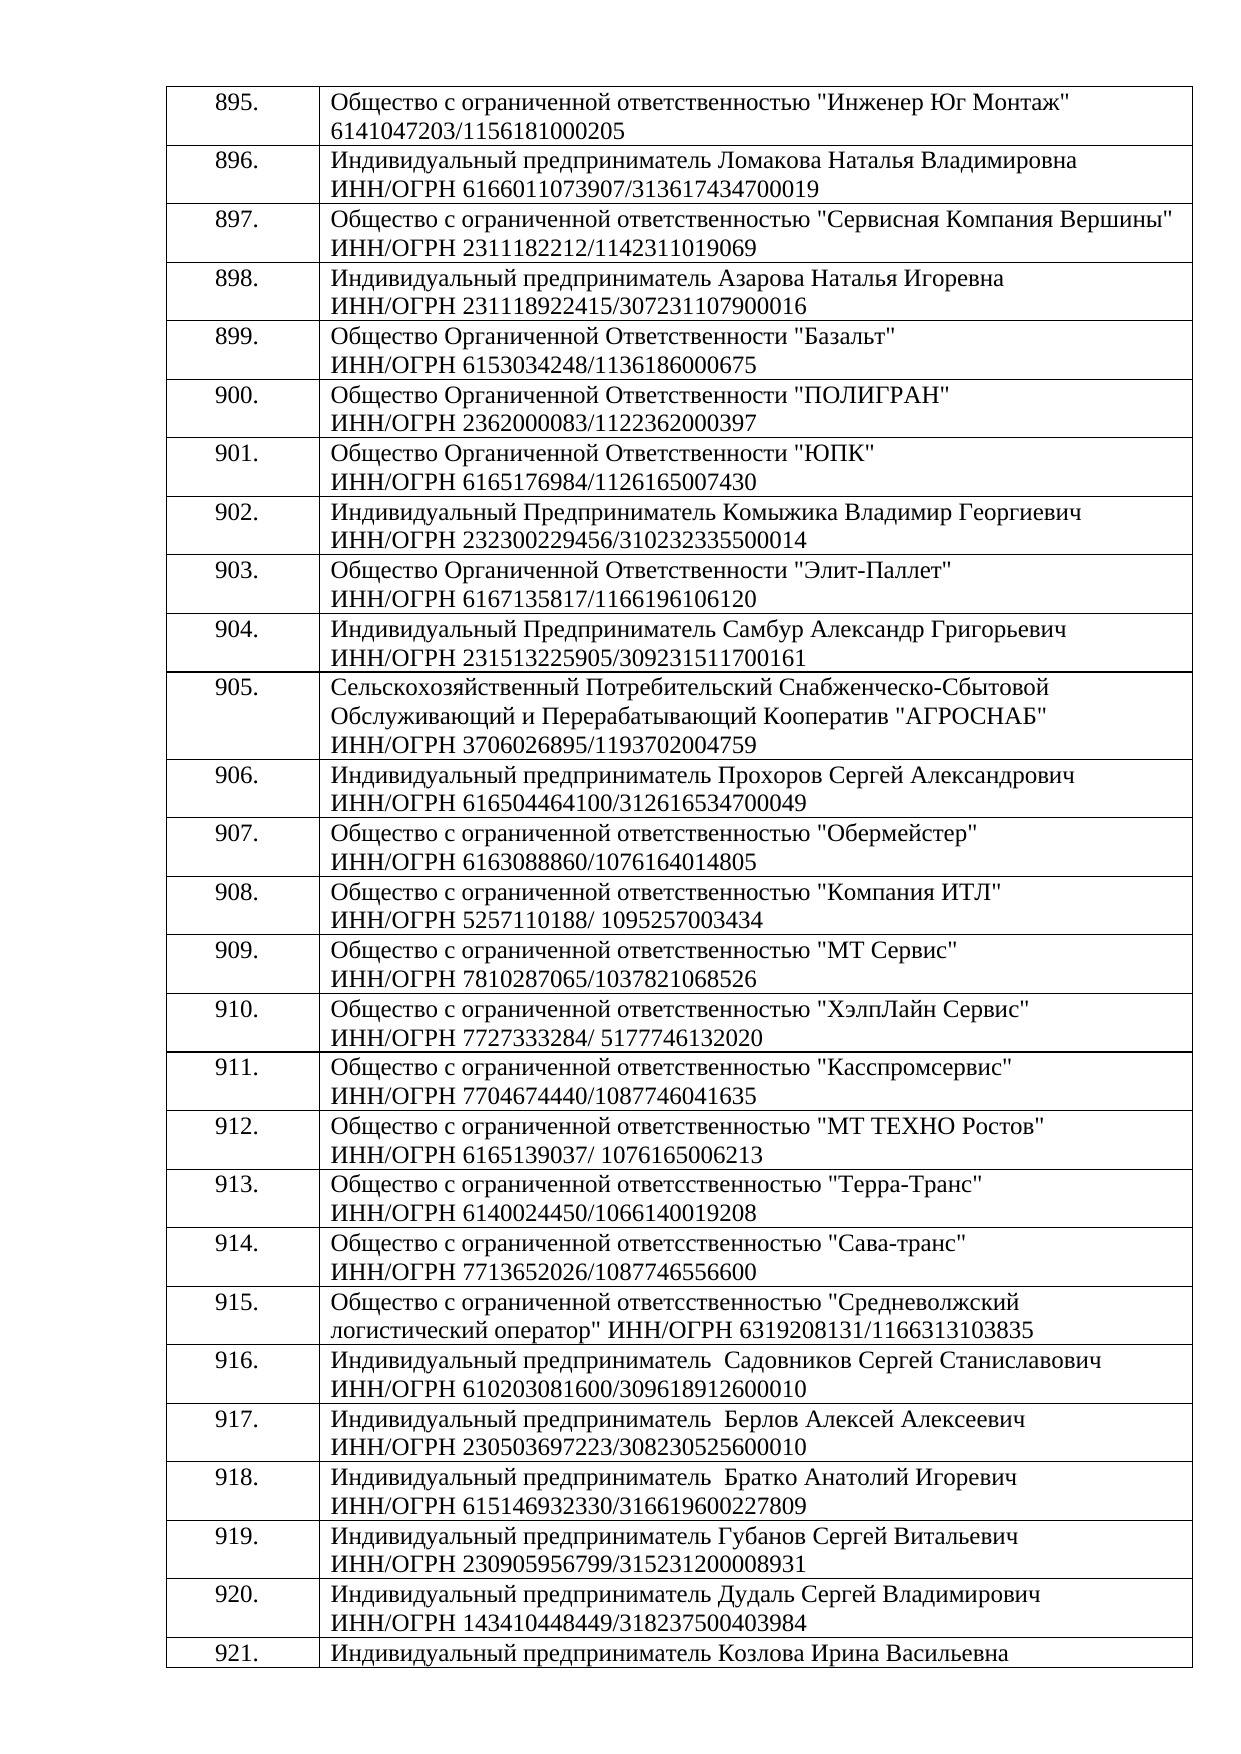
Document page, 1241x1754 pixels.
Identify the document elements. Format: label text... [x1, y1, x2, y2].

table_cell Индивидуальный предприниматель Губанов Сергей Витальевич ИНН/ОГРН 230905956799/315231200008931 [320, 1521, 1192, 1578]
table_cell [167, 146, 319, 203]
table_cell Общество Органиченной Ответственности "ЮПК" ИНН/ОГРН 6165176984/1126165007430 [320, 438, 1192, 496]
table_cell [167, 673, 319, 759]
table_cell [320, 1638, 1192, 1667]
table_cell [167, 1228, 319, 1286]
table_cell Индивидуальный предприниматель Братко Анатолий Игоревич ИНН/ОГРН 615146932330/316619600227809 [320, 1462, 1192, 1520]
table_cell [167, 1287, 319, 1344]
table_cell [167, 263, 319, 320]
table_cell [167, 760, 319, 817]
table_cell [167, 1521, 319, 1578]
table_cell Общество с ограниченной ответственностью "МТ Сервис" ИНН/ОГРН 7810287065/1037821068526 [320, 935, 1192, 993]
table_cell Индивидуальный предприниматель Ломакова Наталья Владимировна ИНН/ОГРН 6166011073907/313617434700019 [320, 146, 1192, 203]
table_cell Общество с ограниченной ответственностью "Компания ИТЛ" ИНН/ОГРН 5257110188/ 1095257003434 [320, 877, 1192, 934]
table_cell [167, 1053, 319, 1110]
table_cell [167, 994, 319, 1051]
table_cell Общество с ограниченной ответственностью "Касспромсервис" ИНН/ОГРН 7704674440/1087746041635 [320, 1053, 1192, 1110]
table_cell Индивидуальный Предприниматель Самбур Александр Григорьевич ИНН/ОГРН 231513225905/309231511700161 [320, 614, 1192, 671]
table_cell [167, 87, 319, 144]
table_cell [167, 438, 319, 496]
table_cell Индивидуальный Предприниматель Комыжика Владимир Георгиевич ИНН/ОГРН 232300229456/310232335500014 [320, 497, 1192, 554]
table_cell Индивидуальный предприниматель Садовников Сергей Станиславович ИНН/ОГРН 610203081600/309618912600010 [320, 1345, 1192, 1403]
table_cell [167, 877, 319, 934]
table_cell Индивидуальный предприниматель Азарова Наталья Игоревна ИНН/ОГРН 231118922415/307231107900016 [320, 263, 1192, 320]
table_cell [167, 1404, 319, 1461]
table_cell Общество с ограниченной ответственностью "МТ ТЕХНО Ростов" ИНН/ОГРН 6165139037/ 1076165006213 [320, 1111, 1192, 1168]
table_cell [167, 935, 319, 993]
table_cell [167, 321, 319, 379]
table_cell [167, 1462, 319, 1520]
table_cell [167, 1111, 319, 1168]
table_cell [167, 1579, 319, 1637]
table_cell [167, 1345, 319, 1403]
table_cell Общество с ограниченной ответственностью "Инженер Юг Монтаж" 6141047203/1156181000205 [320, 87, 1192, 144]
table_cell [167, 555, 319, 613]
table_cell [167, 1170, 319, 1227]
table_cell Общество с ограниченной ответсственностью "Средневолжский логистический оператор" ИНН/ОГРН 6319208131/1166313103835 [320, 1287, 1192, 1344]
table_cell [167, 818, 319, 876]
table_cell [167, 204, 319, 262]
table_cell Сельскохозяйственный Потребительский Снабженческо-Сбытовой Обслуживающий и Перерабатывающий Кооператив "АГРОСНАБ" ИНН/ОГРН 3706026895/1193702004759 [320, 673, 1192, 759]
table_cell Общество Органиченной Ответственности "Элит-Паллет" ИНН/ОГРН 6167135817/1166196106120 [320, 555, 1192, 613]
table_cell Общество с ограниченной ответственностью "Сервисная Компания Вершины" ИНН/ОГРН 2311182212/1142311019069 [320, 204, 1192, 262]
table_cell Общество с ограниченной ответственностью "ХэлпЛайн Сервис" ИНН/ОГРН 7727333284/ 5177746132020 [320, 994, 1192, 1051]
table_cell Общество с ограниченной ответсственностью "Сава-транс" ИНН/ОГРН 7713652026/1087746556600 [320, 1228, 1192, 1286]
table_cell [167, 497, 319, 554]
table_cell Общество Органиченной Ответственности "ПОЛИГРАН" ИНН/ОГРН 2362000083/1122362000397 [320, 380, 1192, 437]
table_cell [167, 614, 319, 671]
table_cell [167, 1638, 319, 1667]
table_cell Общество с ограниченной ответсственностью "Терра-Транс" ИНН/ОГРН 6140024450/1066140019208 [320, 1170, 1192, 1227]
table_cell Общество Органиченной Ответственности "Базальт" ИНН/ОГРН 6153034248/1136186000675 [320, 321, 1192, 379]
table_cell Индивидуальный предприниматель Берлов Алексей Алексеевич ИНН/ОГРН 230503697223/308230525600010 [320, 1404, 1192, 1461]
table_cell Индивидуальный предприниматель Дудаль Сергей Владимирович ИНН/ОГРН 143410448449/318237500403984 [320, 1579, 1192, 1637]
table_cell Индивидуальный предприниматель Прохоров Сергей Александрович ИНН/ОГРН 616504464100/312616534700049 [320, 760, 1192, 817]
table_cell [167, 380, 319, 437]
table_cell Общество с ограниченной ответственностью "Обермейстер" ИНН/ОГРН 6163088860/1076164014805 [320, 818, 1192, 876]
